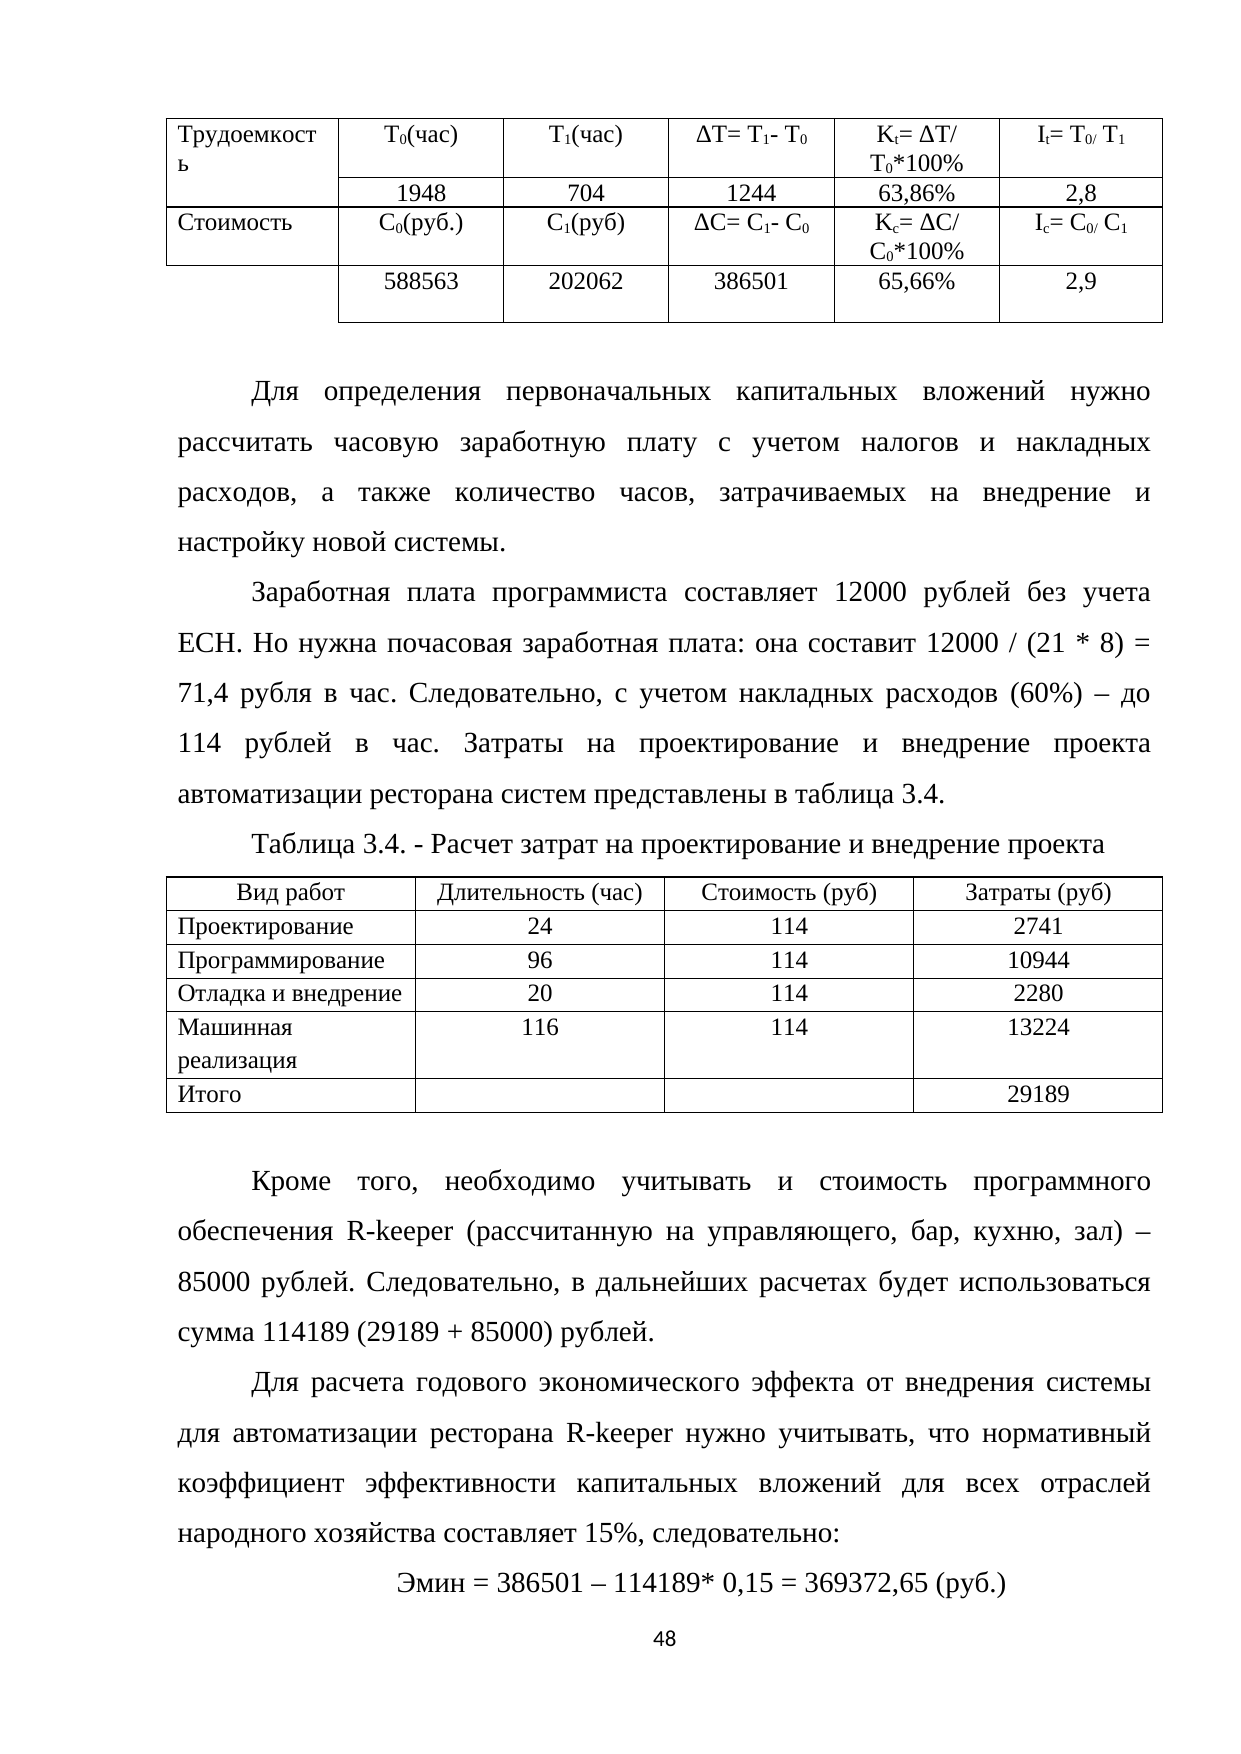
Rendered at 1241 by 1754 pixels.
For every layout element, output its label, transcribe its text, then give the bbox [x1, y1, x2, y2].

table_cell 114 [665, 1012, 913, 1078]
table_cell 65,66% [835, 266, 999, 322]
table_cell 114 [665, 945, 913, 977]
text Для определения первоначальных капитальных вложений нужно рассчитать часовую заработную плату с учетом налогов и накладных расходов, а также количество часов, затрачиваемых на внедрение и настройку новой системы. [177, 373, 1152, 558]
table_header Стоимость (руб) [665, 878, 913, 910]
table_header Вид работ [167, 878, 415, 910]
table_cell Проектирование [167, 911, 415, 944]
table_cell 63,86% [835, 178, 999, 206]
table_cell 116 [416, 1012, 664, 1078]
table_cell Стоимость [167, 208, 338, 265]
table_cell 96 [416, 945, 664, 977]
table_header Длительность (час) [416, 878, 664, 910]
table_cell 588563 [339, 266, 503, 322]
table_cell 2741 [914, 911, 1162, 944]
table_cell Отладка и внедрение [167, 979, 415, 1011]
table_cell Машинная реализация [167, 1012, 415, 1078]
table_cell Iс= С0/ С1 [1000, 208, 1162, 265]
table_cell [416, 1079, 664, 1112]
text Эмин = 386501 – 114189* 0,15 = 369372,65 (руб.) [177, 1566, 1152, 1599]
table_cell 704 [504, 178, 668, 206]
table_cell 386501 [669, 266, 834, 322]
table_cell Kс= ΔС/ С0*100% [835, 208, 999, 265]
table_cell C0(руб.) [339, 208, 503, 265]
table_cell Kt= ΔT/ T0*100% [835, 119, 999, 177]
table_cell 2,9 [1000, 266, 1162, 322]
table_cell Трудоемкость [167, 119, 338, 206]
table_cell Итого [167, 1079, 415, 1112]
text Кроме того, необходимо учитывать и стоимость программного обеспечения R-keeper (рассчитанную на управляющего, бар, кухню, зал) – 85000 рублей. Следовательно, в дальнейших расчетах будет использоваться сумма 114189 (29189 + 85000) рублей. [177, 1163, 1152, 1348]
table_cell 2280 [914, 979, 1162, 1011]
table_cell It= T0/ T1 [1000, 119, 1162, 177]
table_cell Программирование [167, 945, 415, 977]
table_cell 29189 [914, 1079, 1162, 1112]
table_cell ΔT= T1- T0 [669, 119, 834, 177]
table_cell 20 [416, 979, 664, 1011]
table_cell ΔС= С1- С0 [669, 208, 834, 265]
text Заработная плата программиста составляет 12000 рублей без учета ЕСН. Но нужна почасовая заработная плата: она составит 12000 / (21 * 8) = 71,4 рубля в час. Следовательно, с учетом накладных расходов (60%) – до 114 рублей в час. Затраты на проектирование и внедрение проекта автоматизации ресторана систем представлены в таблица 3.4. [177, 574, 1152, 809]
table_cell 114 [665, 979, 913, 1011]
table_cell 1244 [669, 178, 834, 206]
table_cell С1(руб) [504, 208, 668, 265]
table_cell [665, 1079, 913, 1112]
text Таблица 3.4. - Расчет затрат на проектирование и внедрение проекта [177, 826, 1152, 860]
table_cell 114 [665, 911, 913, 944]
table_cell T0(час) [339, 119, 503, 177]
table_cell 10944 [914, 945, 1162, 977]
table_header Затраты (руб) [914, 878, 1162, 910]
table_cell 24 [416, 911, 664, 944]
table_cell 13224 [914, 1012, 1162, 1078]
table_cell 2,8 [1000, 178, 1162, 206]
table_cell 202062 [504, 266, 668, 322]
table_cell T1(час) [504, 119, 668, 177]
text Для расчета годового экономического эффекта от внедрения системы для автоматизации ресторана R-keeper нужно учитывать, что нормативный коэффициент эффективности капитальных вложений для всех отраслей народного хозяйства составляет 15%, следовательно: [177, 1364, 1152, 1549]
table_cell 1948 [339, 178, 503, 206]
